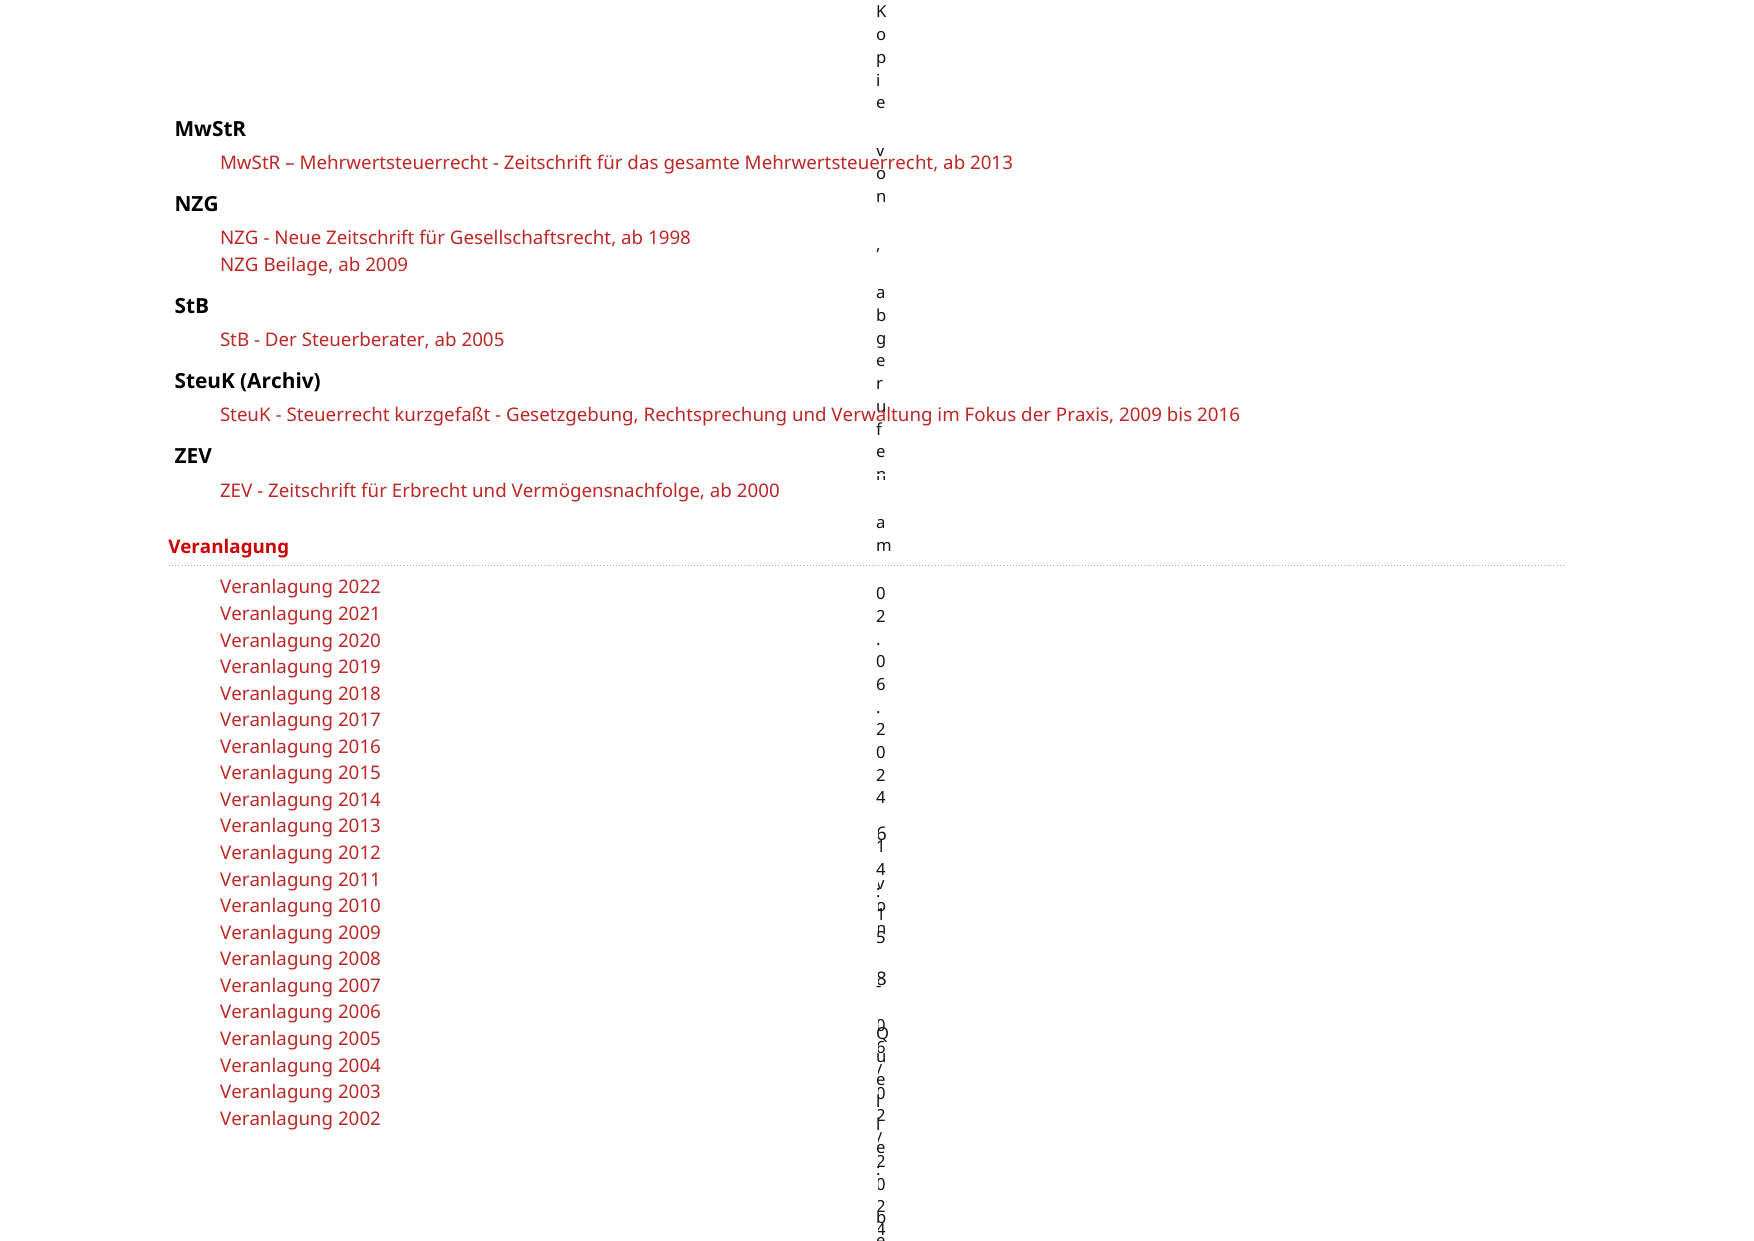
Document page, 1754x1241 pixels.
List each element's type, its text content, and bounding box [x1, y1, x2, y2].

text SteuK - Steuerrecht kurzgefaßt - Gesetzgebung, Rechtsprechung und Verwaltung im Fokus der Praxis, 2009 bis 2016 [220, 401, 1566, 427]
text MwStR [168, 99, 1564, 147]
text Veranlagung 2003 [199, 1077, 1566, 1104]
text NZG [168, 174, 1565, 222]
text Veranlagung [168, 526, 1564, 566]
text Veranlagung 2011 [199, 865, 1566, 891]
text Veranlagung 2019 [199, 652, 1566, 679]
text SteuK (Archiv) [168, 352, 1564, 399]
text Veranlagung 2013 [199, 812, 1566, 838]
text Veranlagung 2016 [199, 732, 1566, 759]
text ZEV [168, 427, 1564, 474]
text Veranlagung 2020 [199, 626, 1566, 652]
text Veranlagung 2015 [199, 759, 1566, 785]
text NZG Beilage, ab 2009 [199, 250, 1566, 276]
text Veranlagung 2010 [199, 891, 1566, 918]
text Veranlagung 2004 [199, 1051, 1566, 1077]
text Veranlagung 2021 [199, 599, 1566, 626]
text Veranlagung 2017 [199, 706, 1566, 732]
text Veranlagung 2005 [199, 1024, 1566, 1051]
text Veranlagung 2002 [199, 1104, 1566, 1131]
text StB [168, 276, 1564, 324]
text Veranlagung 2006 [199, 998, 1566, 1024]
text Veranlagung 2009 [199, 918, 1566, 944]
text Veranlagung 2014 [199, 785, 1566, 812]
text ZEV - Zeitschrift für Erbrecht und Vermögensnachfolge, ab 2000 [220, 476, 1566, 502]
text Veranlagung 2022 [199, 573, 1566, 599]
text NZG - Neue Zeitschrift für Gesellschaftsrecht, ab 1998 [220, 223, 1566, 250]
text Veranlagung 2018 [199, 679, 1566, 706]
text StB - Der Steuerberater, ab 2005 [220, 325, 1566, 352]
text Veranlagung 2008 [199, 944, 1566, 971]
text MwStR – Mehrwertsteuerrecht - Zeitschrift für das gesamte Mehrwertsteuerrecht, ab 2013 [220, 148, 1566, 174]
text Veranlagung 2012 [199, 838, 1566, 865]
text Veranlagung 2007 [199, 971, 1566, 998]
